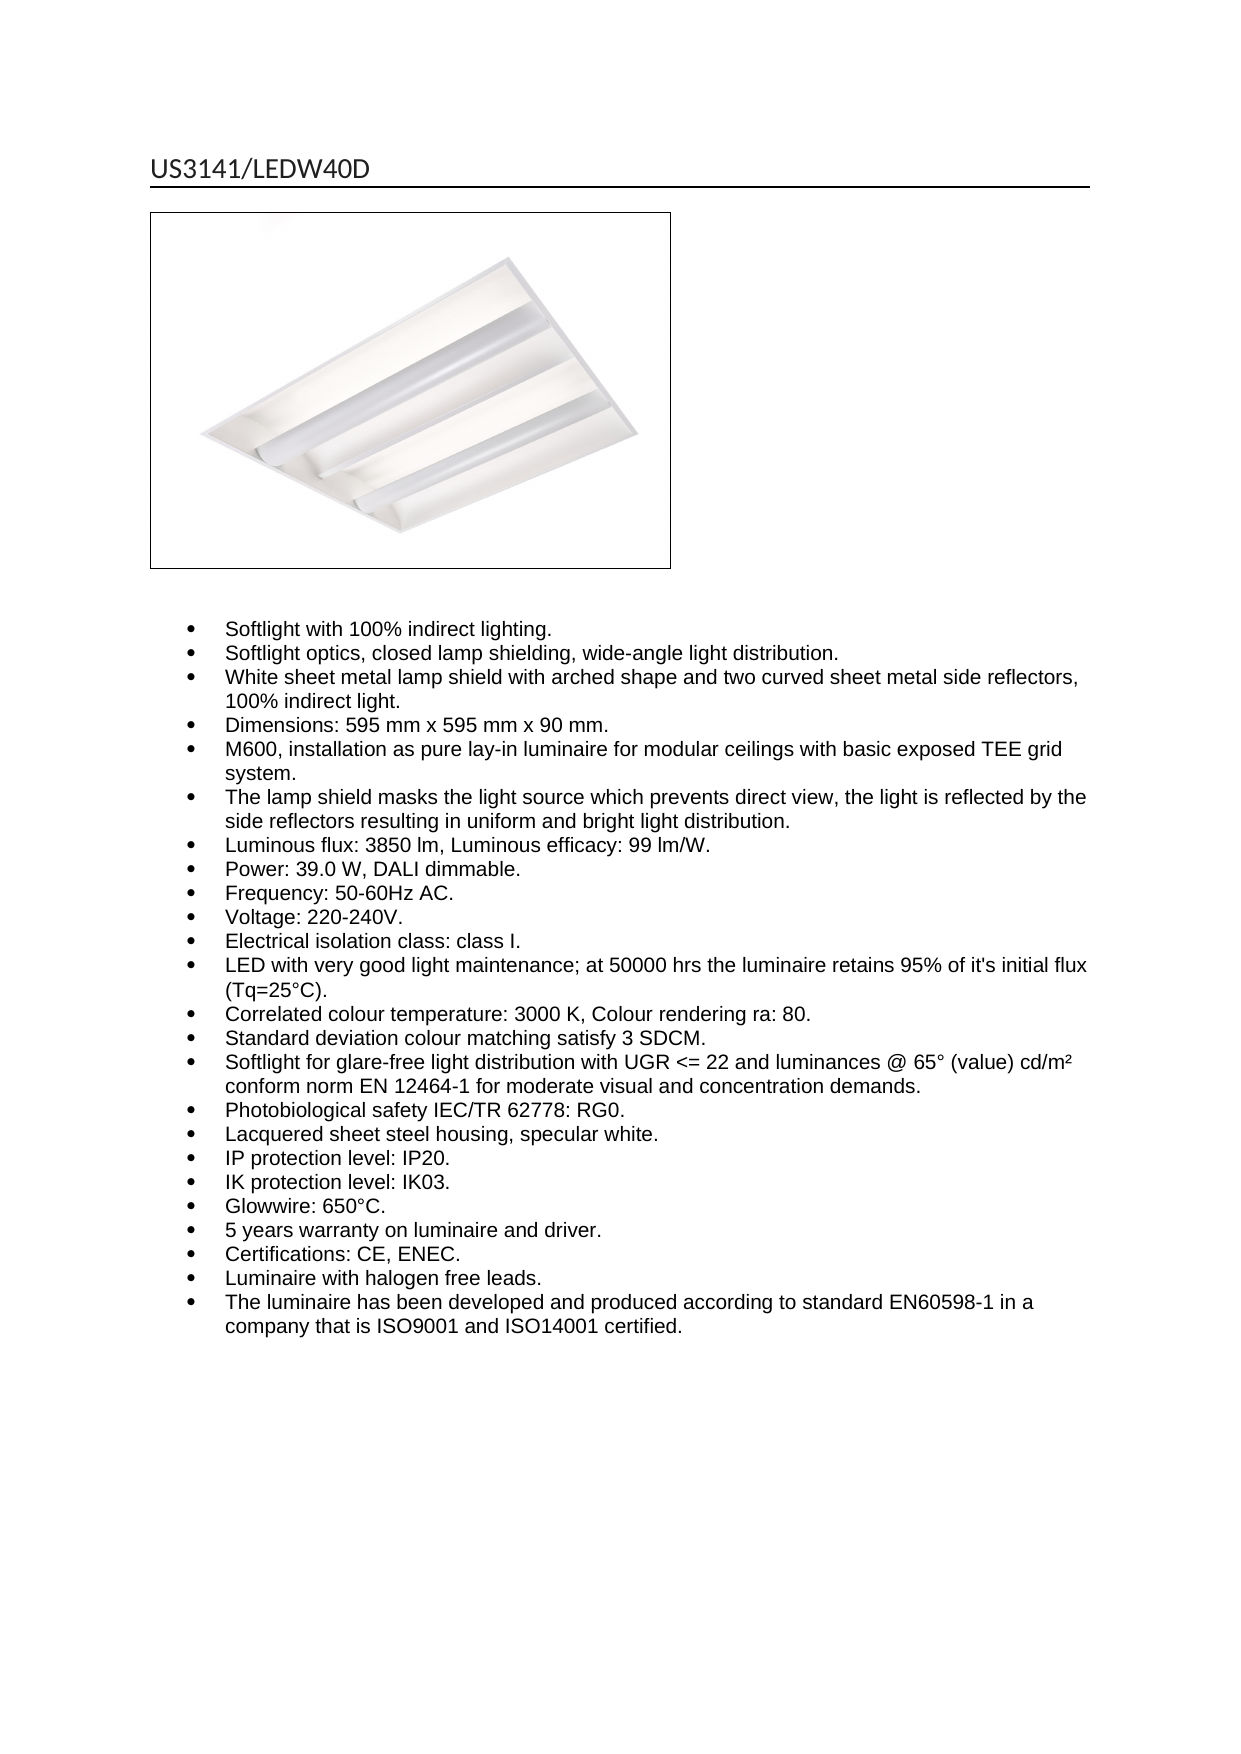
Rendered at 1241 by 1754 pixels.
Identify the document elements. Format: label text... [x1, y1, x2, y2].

list Softlight optics, closed lamp shielding, wide-angle light distribution. [187, 641, 1090, 665]
picture [151, 213, 670, 568]
list Photobiological safety IEC/TR 62778: RG0. [187, 1097, 1090, 1122]
list Certifications: CE, ENEC. [187, 1242, 1090, 1266]
list The lamp shield masks the light source which prevents direct view, the light is reflected by the side reflectors resulting in uniform and bright light distribution. [187, 785, 1090, 833]
list Correlated colour temperature: 3000 K, Colour rendering ra: 80. [187, 1001, 1090, 1025]
text US3141/LEDW40D [150, 150, 1090, 186]
list Voltage: 220-240V. [187, 905, 1090, 929]
list The luminaire has been developed and produced according to standard EN60598-1 in a company that is ISO9001 and ISO14001 certified. [187, 1290, 1090, 1338]
list Luminaire with halogen free leads. [187, 1266, 1090, 1290]
list IP protection level: IP20. [187, 1146, 1090, 1170]
list Softlight with 100% indirect lighting. [187, 617, 1090, 641]
list 5 years warranty on luminaire and driver. [187, 1218, 1090, 1242]
list Luminous flux: 3850 lm, Luminous efficacy: 99 lm/W. [187, 833, 1090, 857]
list Lacquered sheet steel housing, specular white. [187, 1122, 1090, 1146]
list IK protection level: IK03. [187, 1170, 1090, 1194]
list White sheet metal lamp shield with arched shape and two curved sheet metal side reflectors, 100% indirect light. [187, 665, 1090, 713]
list LED with very good light maintenance; at 50000 hrs the luminaire retains 95% of it's initial flux (Tq=25°C). [187, 953, 1090, 1001]
list Glowwire: 650°C. [187, 1194, 1090, 1218]
list Standard deviation colour matching satisfy 3 SDCM. [187, 1025, 1090, 1049]
list Dimensions: 595 mm x 595 mm x 90 mm. [187, 713, 1090, 737]
list Power: 39.0 W, DALI dimmable. [187, 857, 1090, 881]
list M600, installation as pure lay-in luminaire for modular ceilings with basic exposed TEE grid system. [187, 737, 1090, 785]
list Electrical isolation class: class I. [187, 929, 1090, 953]
list Frequency: 50-60Hz AC. [187, 881, 1090, 905]
list Softlight for glare-free light distribution with UGR <= 22 and luminances @ 65° (value) cd/m² conform norm EN 12464-1 for moderate visual and concentration demands. [187, 1049, 1090, 1097]
